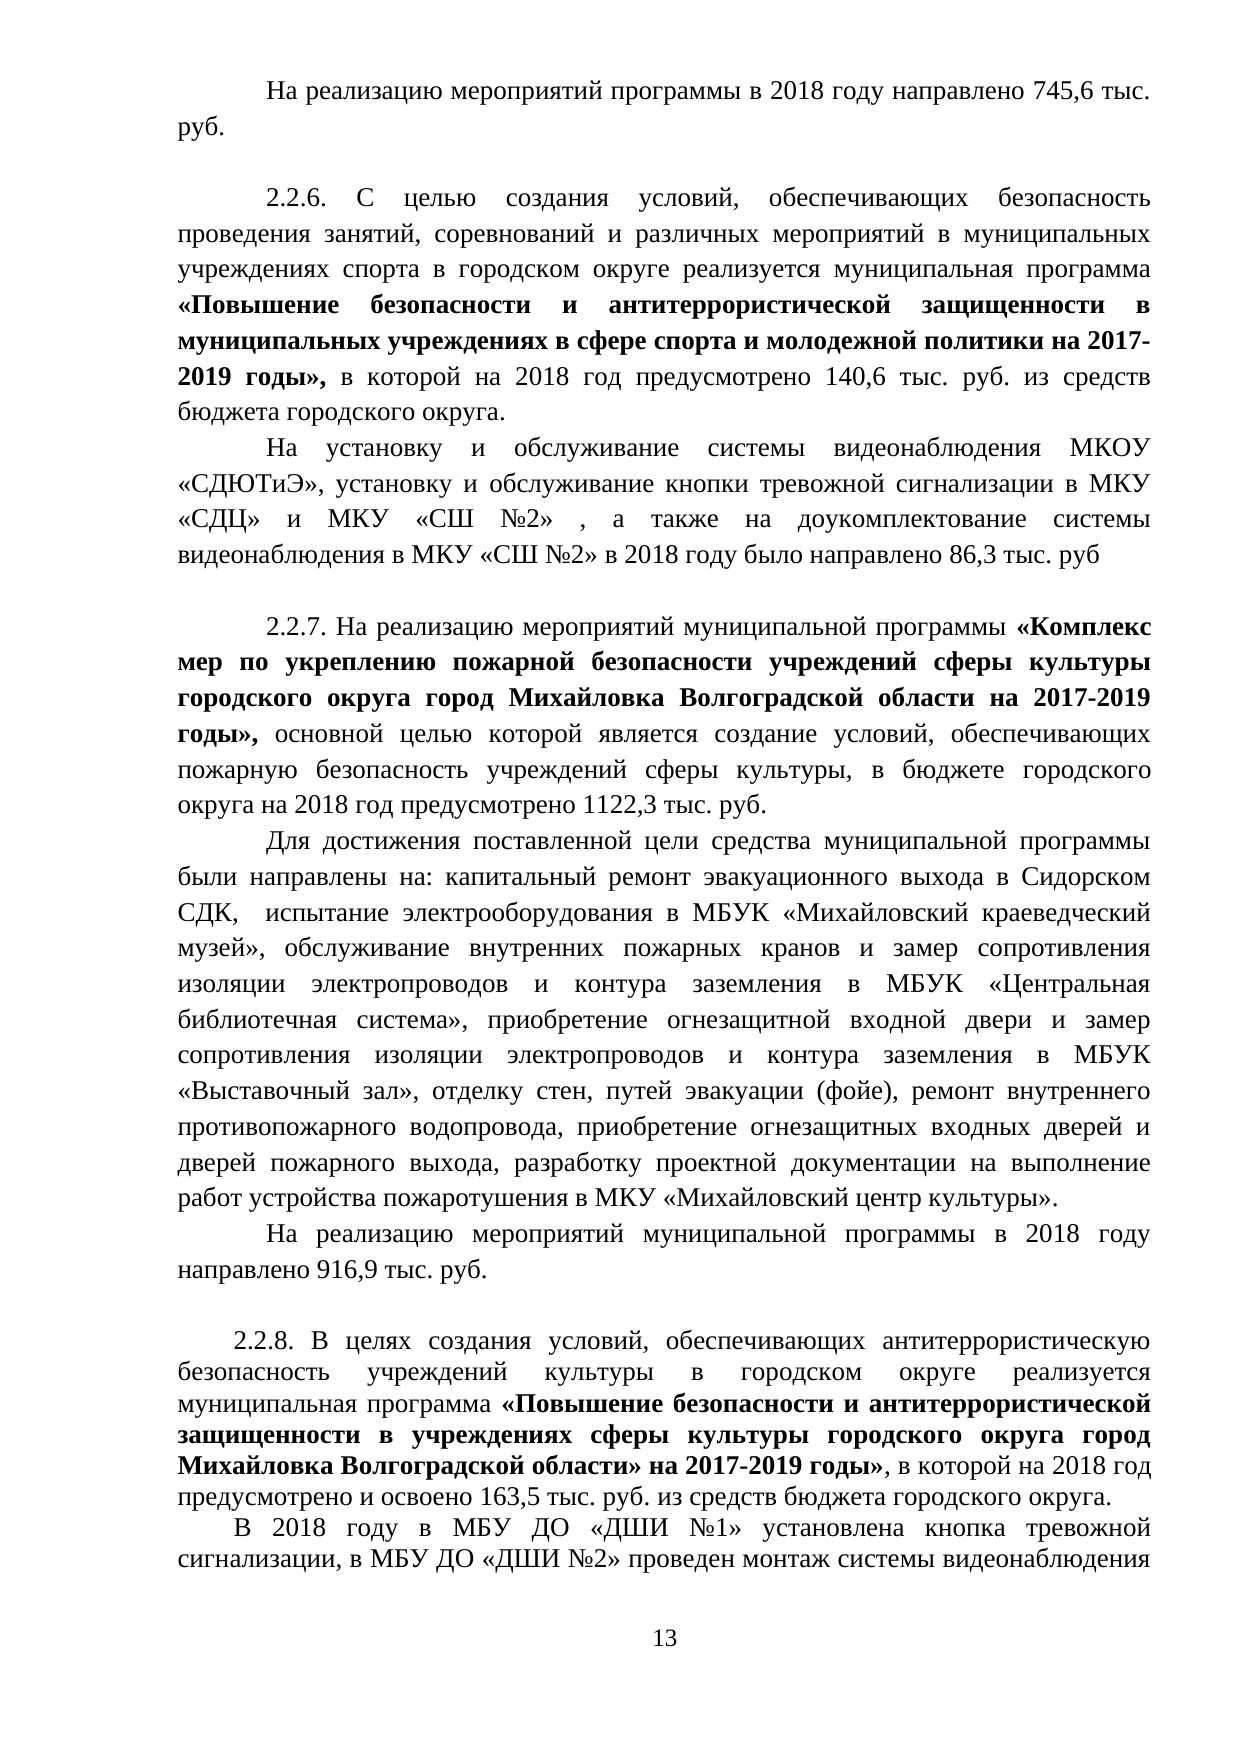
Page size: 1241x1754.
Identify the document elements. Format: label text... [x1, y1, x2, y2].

text 2.2.7. На реализацию мероприятий муниципальной программы «Комплекс мер по укреплению пожарной безопасности учреждений сферы культуры городского округа город Михайловка Волгоградской области на 2017-2019 годы», основной целью которой является создание условий, обеспечивающих пожарную безопасность учреждений сферы культуры, в бюджете городского округа на 2018 год предусмотрено 1122,3 тыс. руб. [177, 610, 1152, 819]
text На реализацию мероприятий муниципальной программы в 2018 году направлено 916,9 тыс. руб. [177, 1217, 1152, 1284]
text 2.2.6. С целью создания условий, обеспечивающих безопасность проведения занятий, соревнований и различных мероприятий в муниципальных учреждениях спорта в городском округе реализуется муниципальная программа «Повышение безопасности и антитеррористической защищенности в муниципальных учреждениях в сфере спорта и молодежной политики на 2017-2019 годы», в которой на 2018 год предусмотрено 140,6 тыс. руб. из средств бюджета городского округа. [177, 181, 1152, 427]
text На установку и обслуживание системы видеонаблюдения МКОУ «СДЮТиЭ», установку и обслуживание кнопки тревожной сигнализации в МКУ «СДЦ» и МКУ «СШ №2» , а также на доукомплектование системы видеонаблюдения в МКУ «СШ №2» в 2018 году было направлено 86,3 тыс. руб [177, 431, 1152, 569]
text 2.2.8. В целях создания условий, обеспечивающих антитеррористическую безопасность учреждений культуры в городском округе реализуется муниципальная программа «Повышение безопасности и антитеррористической защищенности в учреждениях сферы культуры городского округа город Михайловка Волгоградской области» на 2017-2019 годы», в которой на 2018 год предусмотрено и освоено 163,5 тыс. руб. из средств бюджета городского округа. [177, 1324, 1152, 1511]
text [177, 1511, 1152, 1573]
text На реализацию мероприятий программы в 2018 году направлено 745,6 тыс. руб. [177, 74, 1152, 141]
text Для достижения поставленной цели средства муниципальной программы были направлены на: капитальный ремонт эвакуационного выхода в Сидорском СДК, испытание электрооборудования в МБУК «Михайловский краеведческий музей», обслуживание внутренних пожарных кранов и замер сопротивления изоляции электропроводов и контура заземления в МБУК «Центральная библиотечная система», приобретение огнезащитной входной двери и замер сопротивления изоляции электропроводов и контура заземления в МБУК «Выставочный зал», отделку стен, путей эвакуации (фойе), ремонт внутреннего противопожарного водопровода, приобретение огнезащитных входных дверей и дверей пожарного выхода, разработку проектной документации на выполнение работ устройства пожаротушения в МКУ «Михайловский центр культуры». [177, 824, 1152, 1213]
